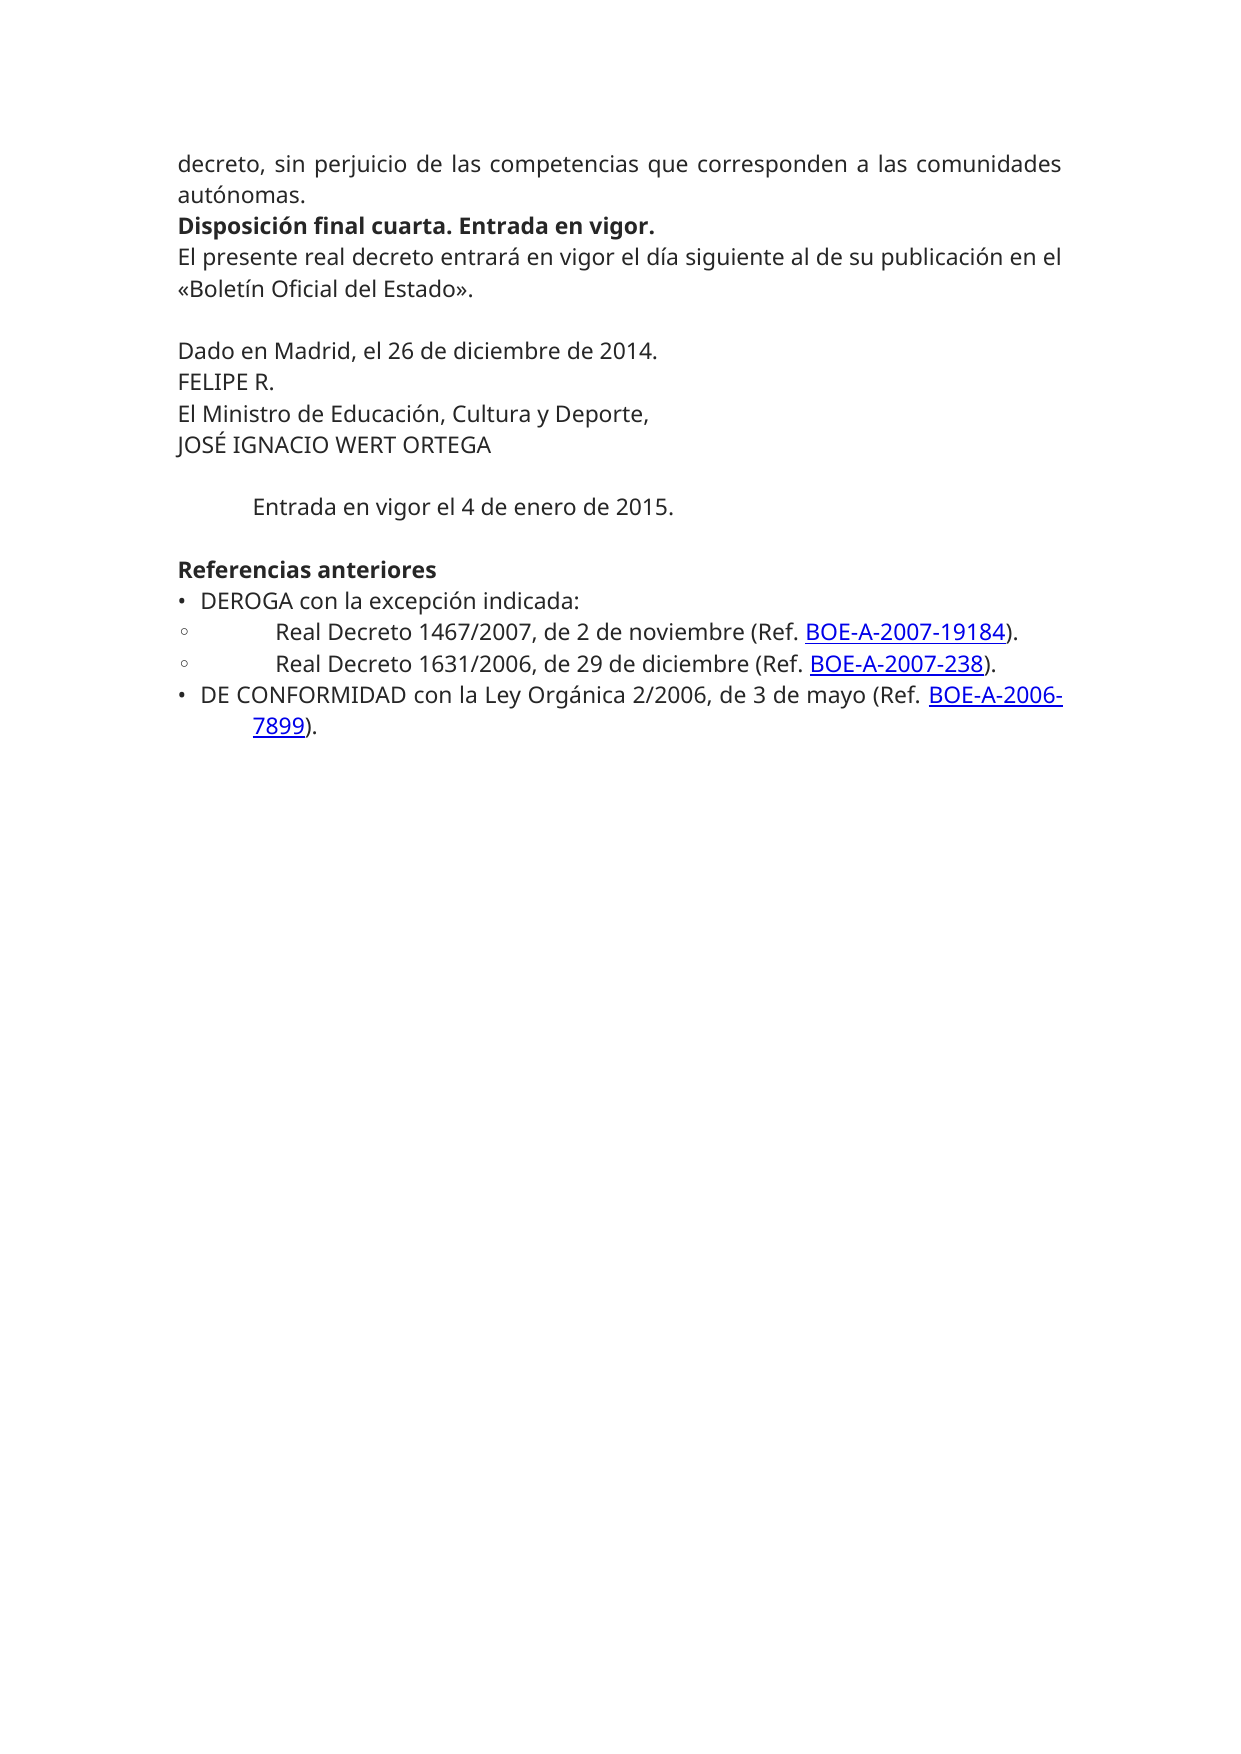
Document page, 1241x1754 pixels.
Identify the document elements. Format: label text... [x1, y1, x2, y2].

list Real Decreto 1467/2007, de 2 de noviembre (Ref. BOE-A-2007-19184). [177, 616, 1063, 648]
text El Ministro de Educación, Cultura y Deporte, [177, 398, 1063, 429]
list DEROGA con la excepción indicada: [177, 585, 1063, 616]
text JOSÉ IGNACIO WERT ORTEGA [177, 429, 1063, 460]
text Disposición final cuarta. Entrada en vigor. [177, 210, 1063, 241]
list Real Decreto 1631/2006, de 29 de diciembre (Ref. BOE-A-2007-238). [177, 648, 1063, 679]
text Dado en Madrid, el 26 de diciembre de 2014. [177, 335, 1063, 366]
text Entrada en vigor el 4 de enero de 2015. [252, 491, 1063, 523]
list DE CONFORMIDAD con la Ley Orgánica 2/2006, de 3 de mayo (Ref. BOE-A-2006-7899). [177, 679, 1063, 741]
text Referencias anteriores [177, 554, 1063, 585]
text El presente real decreto entrará en vigor el día siguiente al de su publicación en el «Boletín Oficial del Estado». [177, 241, 1063, 304]
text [177, 148, 1063, 210]
text FELIPE R. [177, 366, 1063, 398]
